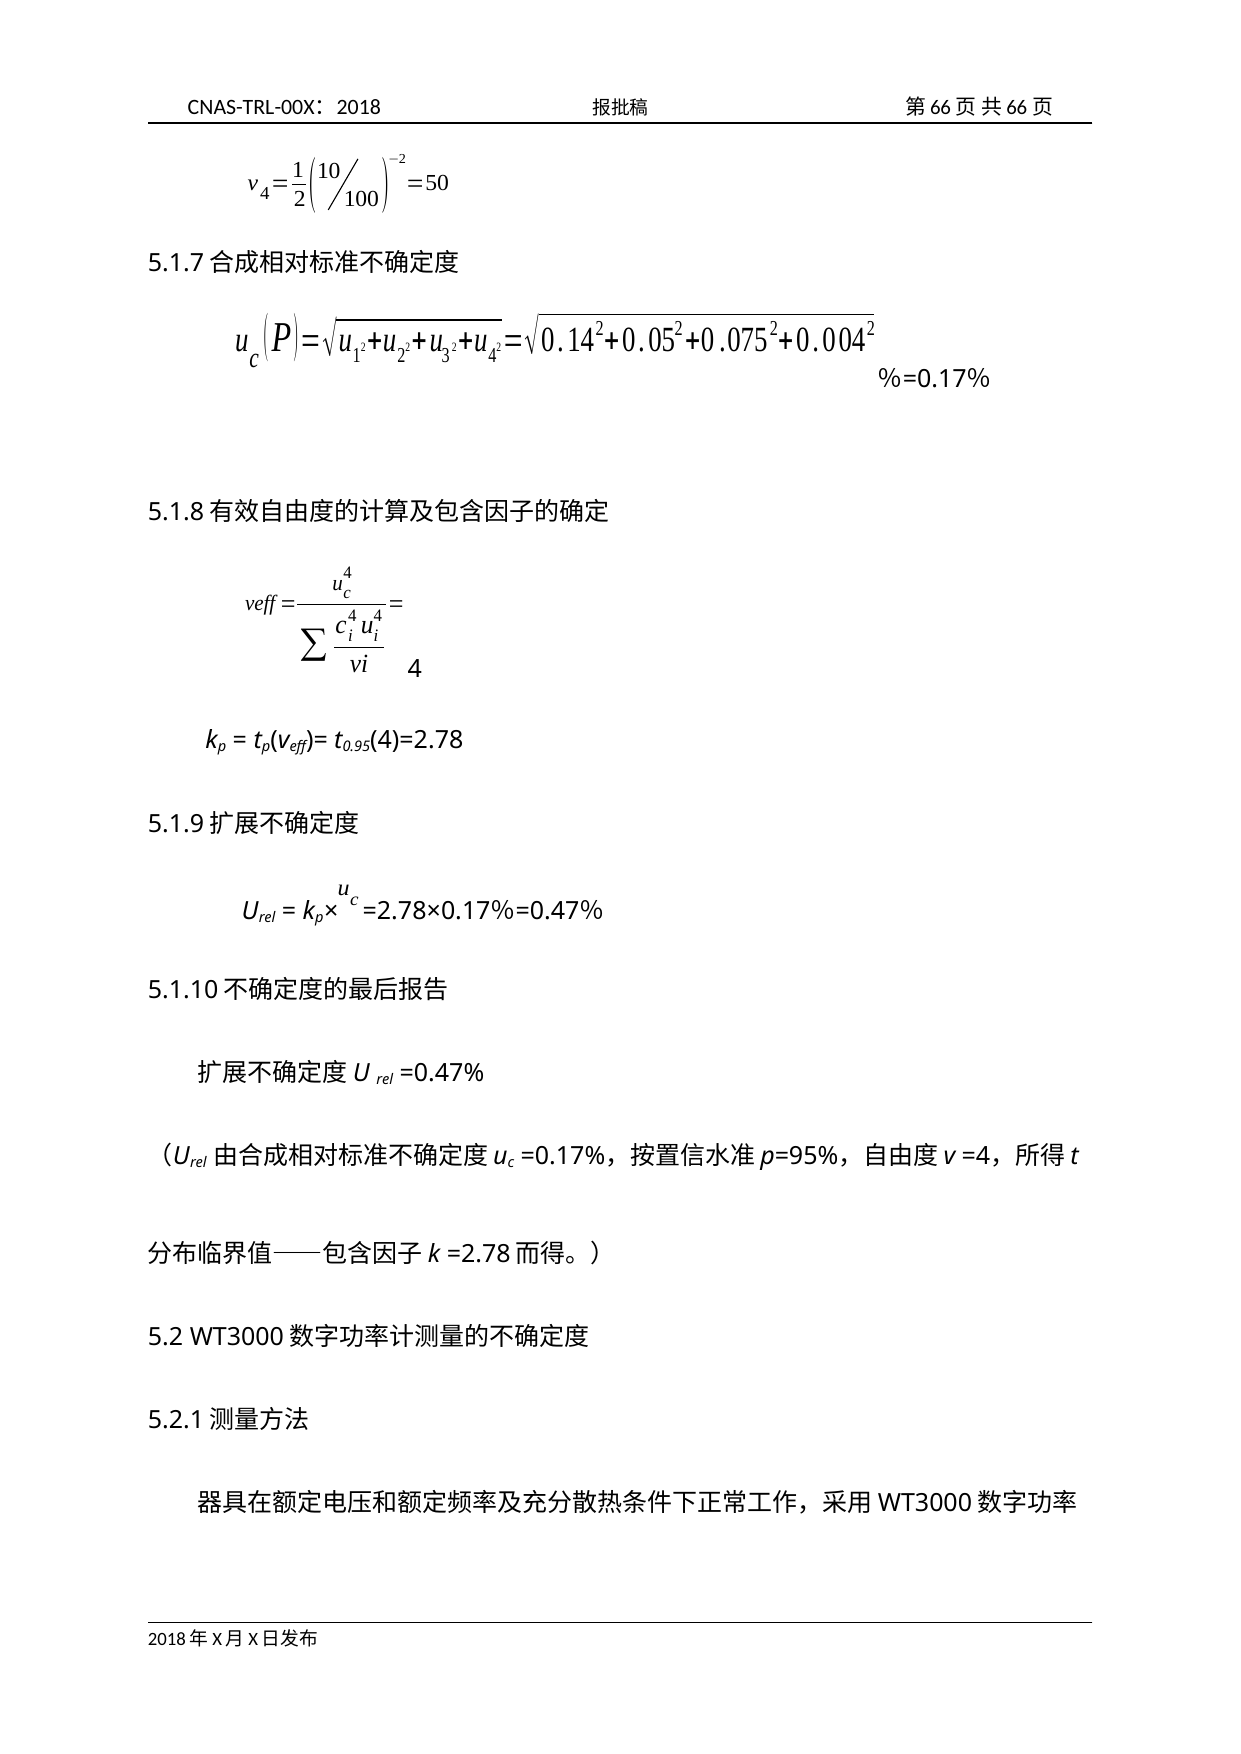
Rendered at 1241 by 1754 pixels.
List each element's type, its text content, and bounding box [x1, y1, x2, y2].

text 5.2.1测量方法 [148, 1385, 1092, 1450]
text 5.1.9扩展不确定度 [148, 789, 1092, 854]
text Urel = kp×=2.78×0.17％=0.47％ [191, 872, 1092, 937]
text 5.1.8有效自由度的计算及包含因子的确定 [148, 477, 1092, 542]
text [148, 1468, 1092, 1533]
text 5.1.7合成相对标准不确定度 [148, 228, 1092, 293]
text kp = tp(veff)= t0.95(4)=2.78 [148, 707, 1092, 772]
text ％=0.17％ [191, 311, 1092, 409]
text 4 [167, 560, 1092, 690]
text 扩展不确定度U rel =0.47% [148, 1038, 1092, 1103]
text 5.2 WT3000数字功率计测量的不确定度 [148, 1302, 1092, 1367]
text （Urel 由合成相对标准不确定度uc =0.17%，按置信水准p=95%，自由度v =4，所得t 分布临界值——包含因子k =2.78而得。） [148, 1121, 1092, 1284]
text 5.1.10不确定度的最后报告 [148, 955, 1092, 1020]
